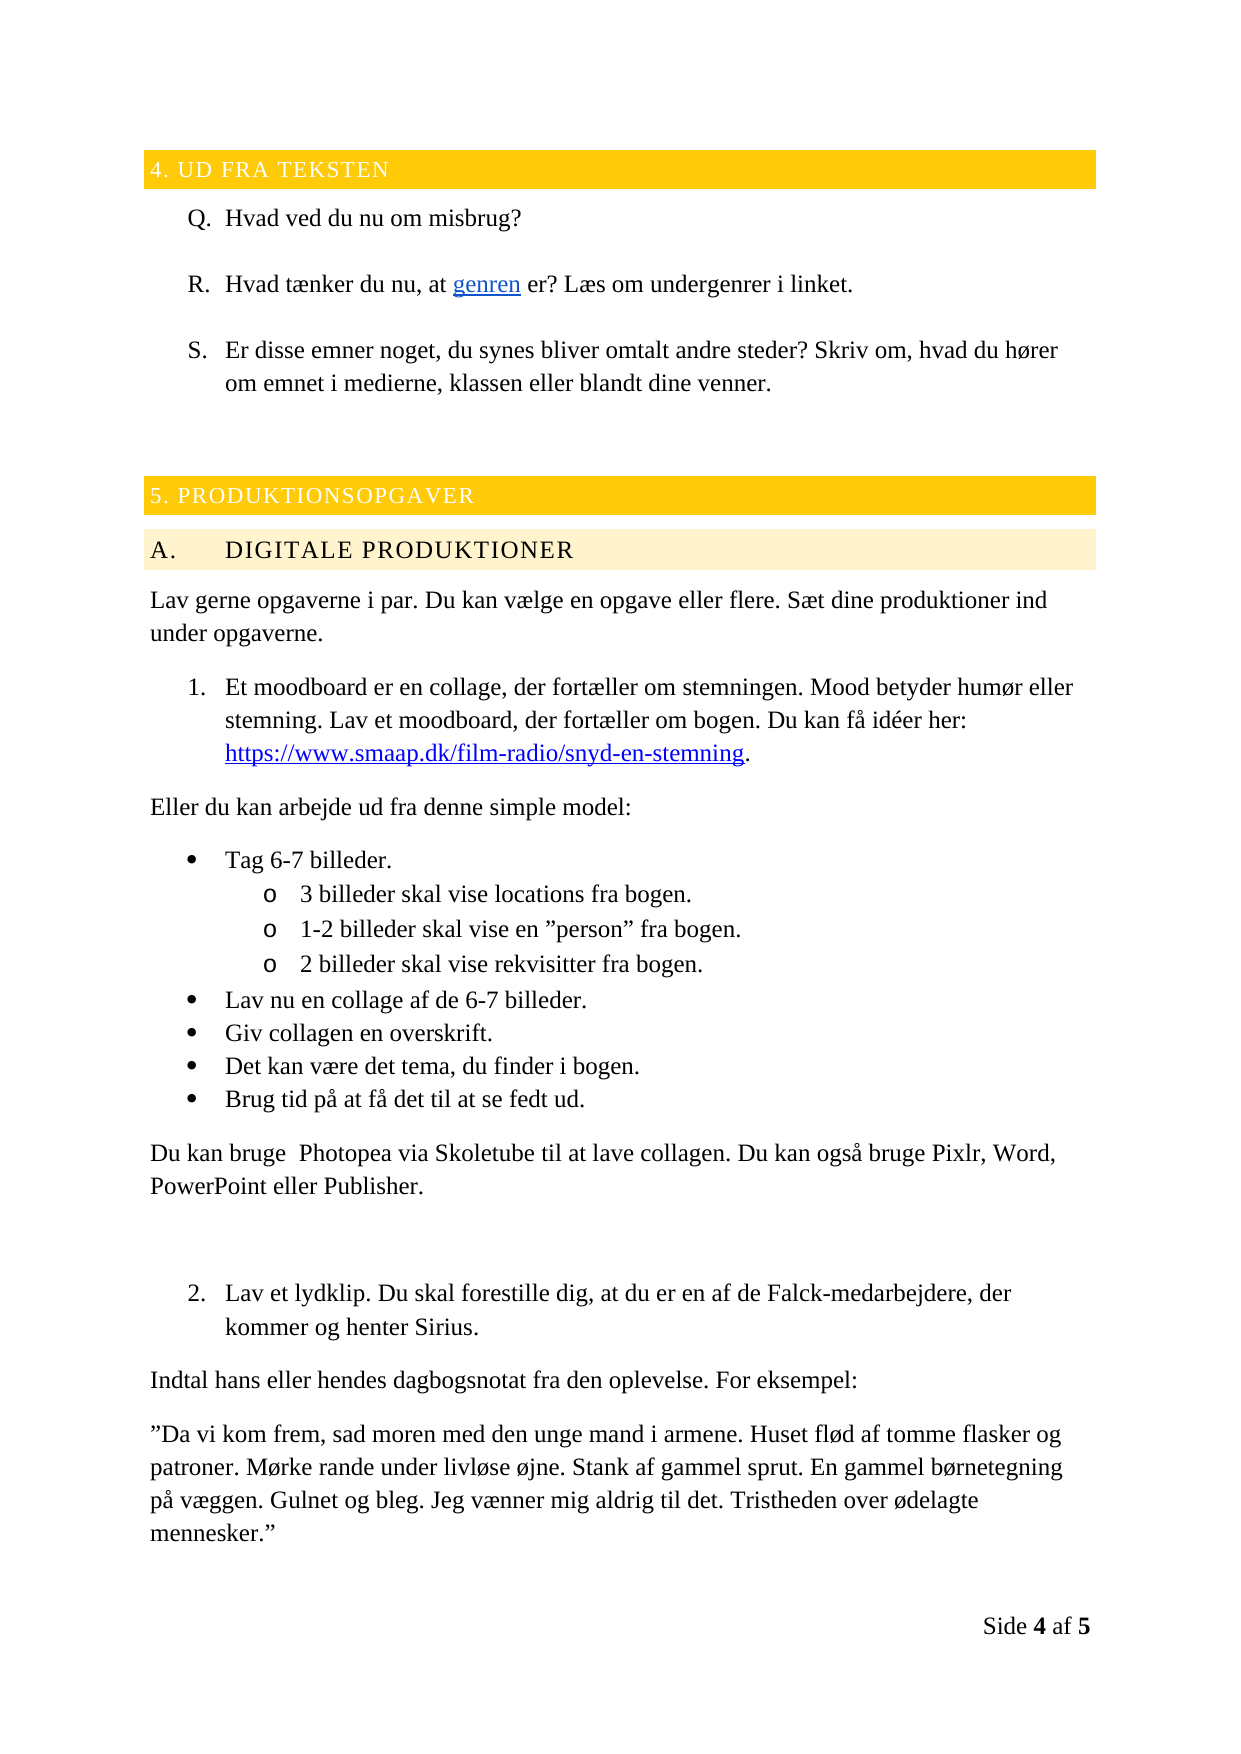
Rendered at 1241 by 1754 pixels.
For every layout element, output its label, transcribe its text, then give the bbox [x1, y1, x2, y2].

list Hvad ved du nu om misbrug? [187, 203, 1090, 232]
list Tag 6-7 billeder. [187, 846, 1090, 874]
subtitle 4. Ud fra teksten [150, 156, 1090, 183]
list 2 billeder skal vise rekvisitter fra bogen. [262, 949, 1090, 980]
text ”Da vi kom frem, sad moren med den unge mand i armene. Huset flød af tomme flasker og patroner. Mørke rande under livløse øjne. Stank af gammel sprut. En gammel børnetegning på væggen. Gulnet og bleg. Jeg vænner mig aldrig til det. Tristheden over ødelagte mennesker.” [150, 1419, 1090, 1547]
list Hvad tænker du nu, at genren er? Læs om undergenrer i linket. [187, 269, 1090, 298]
list Lav nu en collage af de 6-7 billeder. [187, 985, 1090, 1014]
text Lav gerne opgaverne i par. Du kan vælge en opgave eller flere. Sæt dine produktioner ind under opgaverne. [150, 585, 1090, 647]
list 3 billeder skal vise locations fra bogen. [262, 879, 1090, 909]
subtitle 5. Produktionsopgaver [150, 482, 1090, 508]
text Du kan bruge Photopea via Skoletube til at lave collagen. Du kan også bruge Pixlr, Word, PowerPoint eller Publisher. [150, 1138, 1090, 1199]
list Er disse emner noget, du synes bliver omtalt andre steder? Skriv om, hvad du hører om emnet i medierne, klassen eller blandt dine venner. [187, 335, 1090, 397]
list Brug tid på at få det til at se fedt ud. [187, 1084, 1090, 1113]
list Giv collagen en overskrift. [187, 1018, 1090, 1047]
list Lav et lydklip. Du skal forestille dig, at du er en af de Falck-medarbejdere, der kommer og henter Sirius. [187, 1278, 1090, 1340]
text Eller du kan arbejde ud fra denne simple model: [150, 792, 1090, 821]
list Et moodboard er en collage, der fortæller om stemningen. Mood betyder humør eller stemning. Lav et moodboard, der fortæller om bogen. Du kan få idéer her: https://www.smaap.dk/film-radio/snyd-en-stemning. [187, 672, 1090, 767]
subtitle A. Digitale produktioner [150, 535, 1090, 564]
list 1-2 billeder skal vise en ”person” fra bogen. [262, 914, 1090, 945]
list Det kan være det tema, du finder i bogen. [187, 1051, 1090, 1080]
text Indtal hans eller hendes dagbogsnotat fra den oplevelse. For eksempel: [150, 1365, 1090, 1394]
